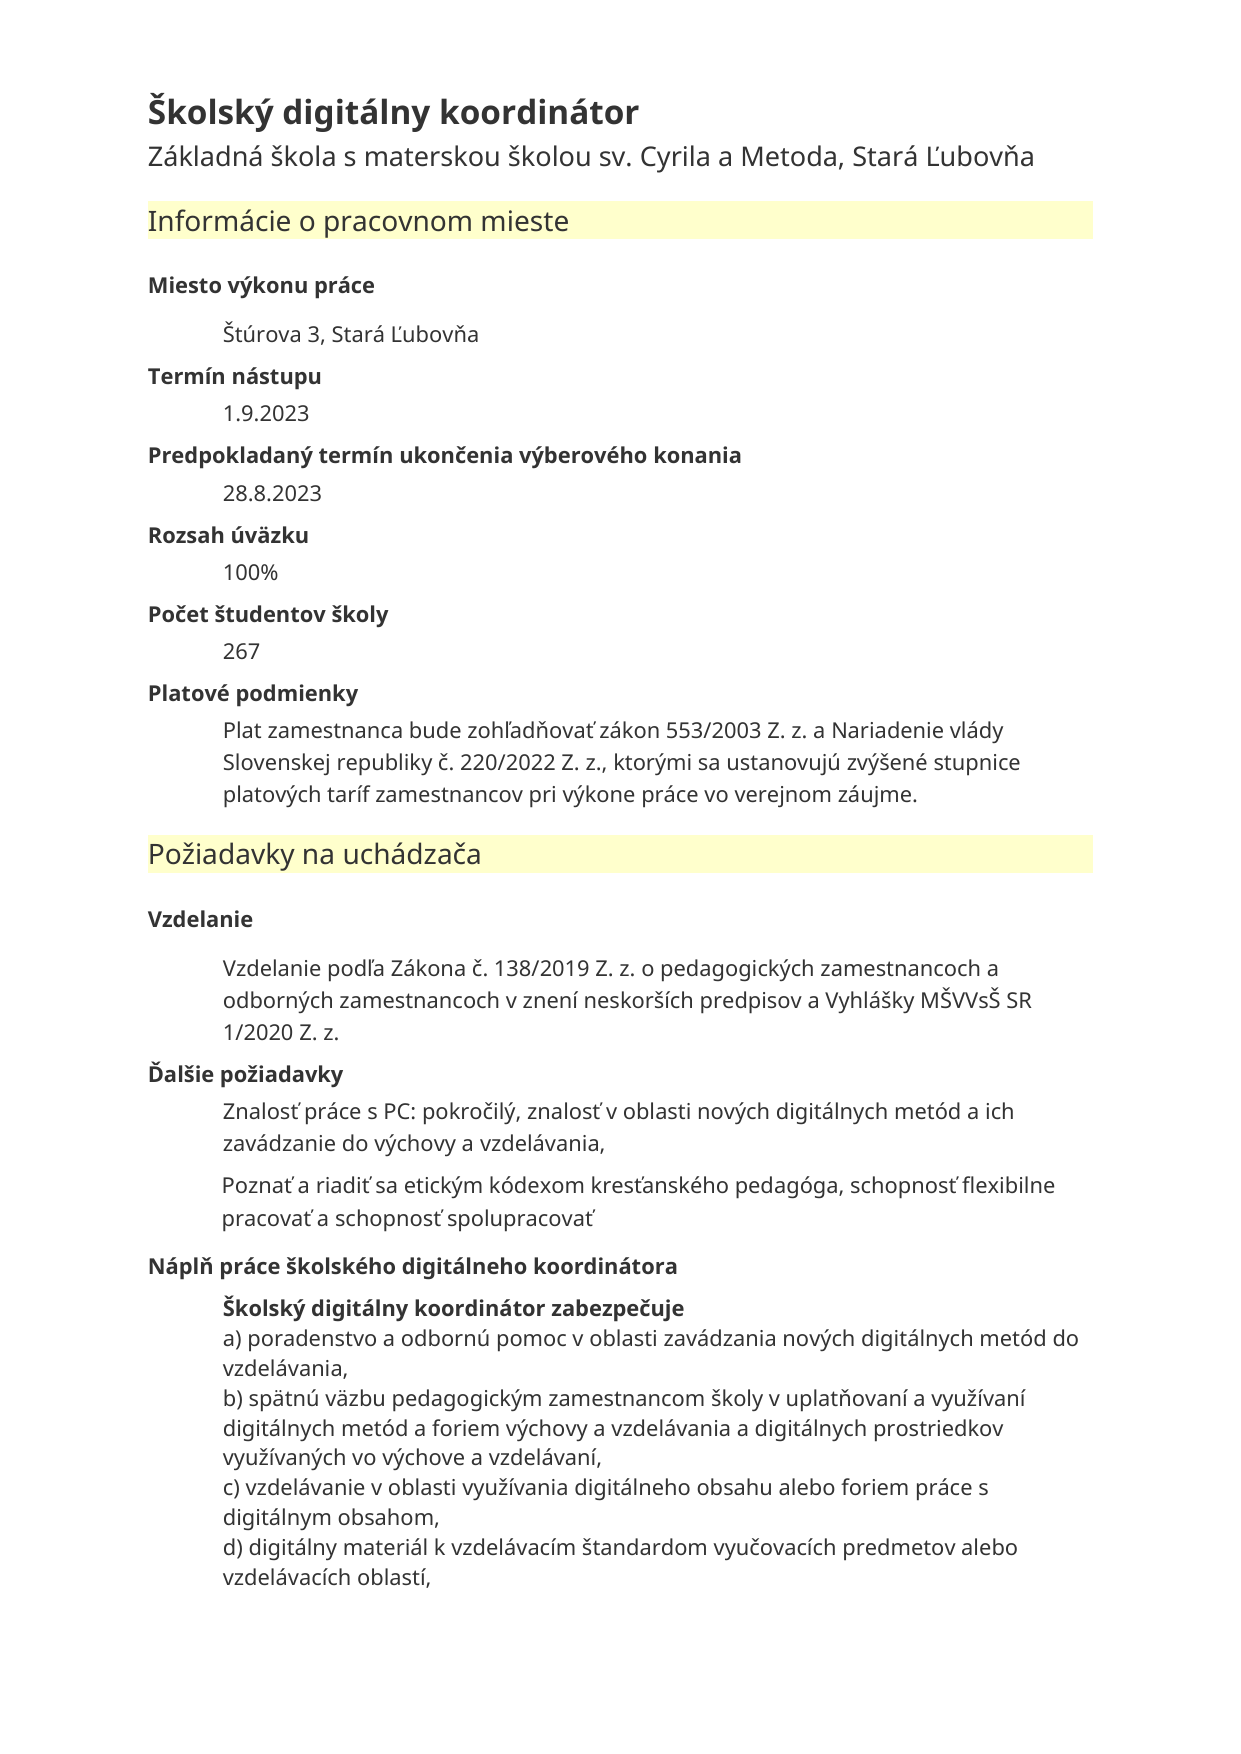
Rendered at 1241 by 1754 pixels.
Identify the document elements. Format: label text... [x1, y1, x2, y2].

text Vzdelanie [148, 904, 1093, 934]
text 28.8.2023 [223, 477, 1093, 507]
subtitle Základná škola s materskou školou sv. Cyrila a Metoda, Stará Ľubovňa [148, 138, 1093, 174]
subtitle Informácie o pracovnom mieste [148, 201, 1093, 239]
text Náplň práce školského digitálneho koordinátora [148, 1251, 1093, 1281]
text Ďalšie požiadavky [148, 1059, 1093, 1089]
text Poznať a riadiť sa etickým kódexom kresťanského pedagóga, schopnosť flexibilne pracovať a schopnosť spolupracovať [221, 1171, 1093, 1232]
text Termín nástupu [148, 361, 1093, 391]
text Plat zamestnanca bude zohľadňovať zákon 553/2003 Z. z. a Nariadenie vlády Slovenskej republiky č. 220/2022 Z. z., ktorými sa ustanovujú zvýšené stupnice platových taríf zamestnancov pri výkone práce vo verejnom záujme. [223, 715, 1093, 809]
text Vzdelanie podľa Zákona č. 138/2019 Z. z. o pedagogických zamestnancoch a odborných zamestnancoch v znení neskorších predpisov a Vyhlášky MŠVVsŠ SR 1/2020 Z. z. [223, 953, 1093, 1047]
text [223, 1293, 1093, 1591]
text Rozsah úväzku [148, 519, 1093, 549]
text 100% [223, 557, 1093, 586]
text Znalosť práce s PC: pokročilý, znalosť v oblasti nových digitálnych metód a ich zavádzanie do výchovy a vzdelávania, [223, 1096, 1093, 1158]
text Počet študentov školy [148, 599, 1093, 628]
subtitle Školský digitálny koordinátor [148, 89, 1093, 134]
text Miesto výkonu práce [148, 270, 1093, 300]
text Štúrova 3, Stará Ľubovňa [223, 319, 1093, 349]
text Predpokladaný termín ukončenia výberového konania [148, 440, 1093, 470]
text Platové podmienky [148, 678, 1093, 708]
text 1.9.2023 [223, 398, 1093, 428]
text 267 [223, 636, 1093, 666]
subtitle Požiadavky na uchádzača [148, 835, 1093, 873]
